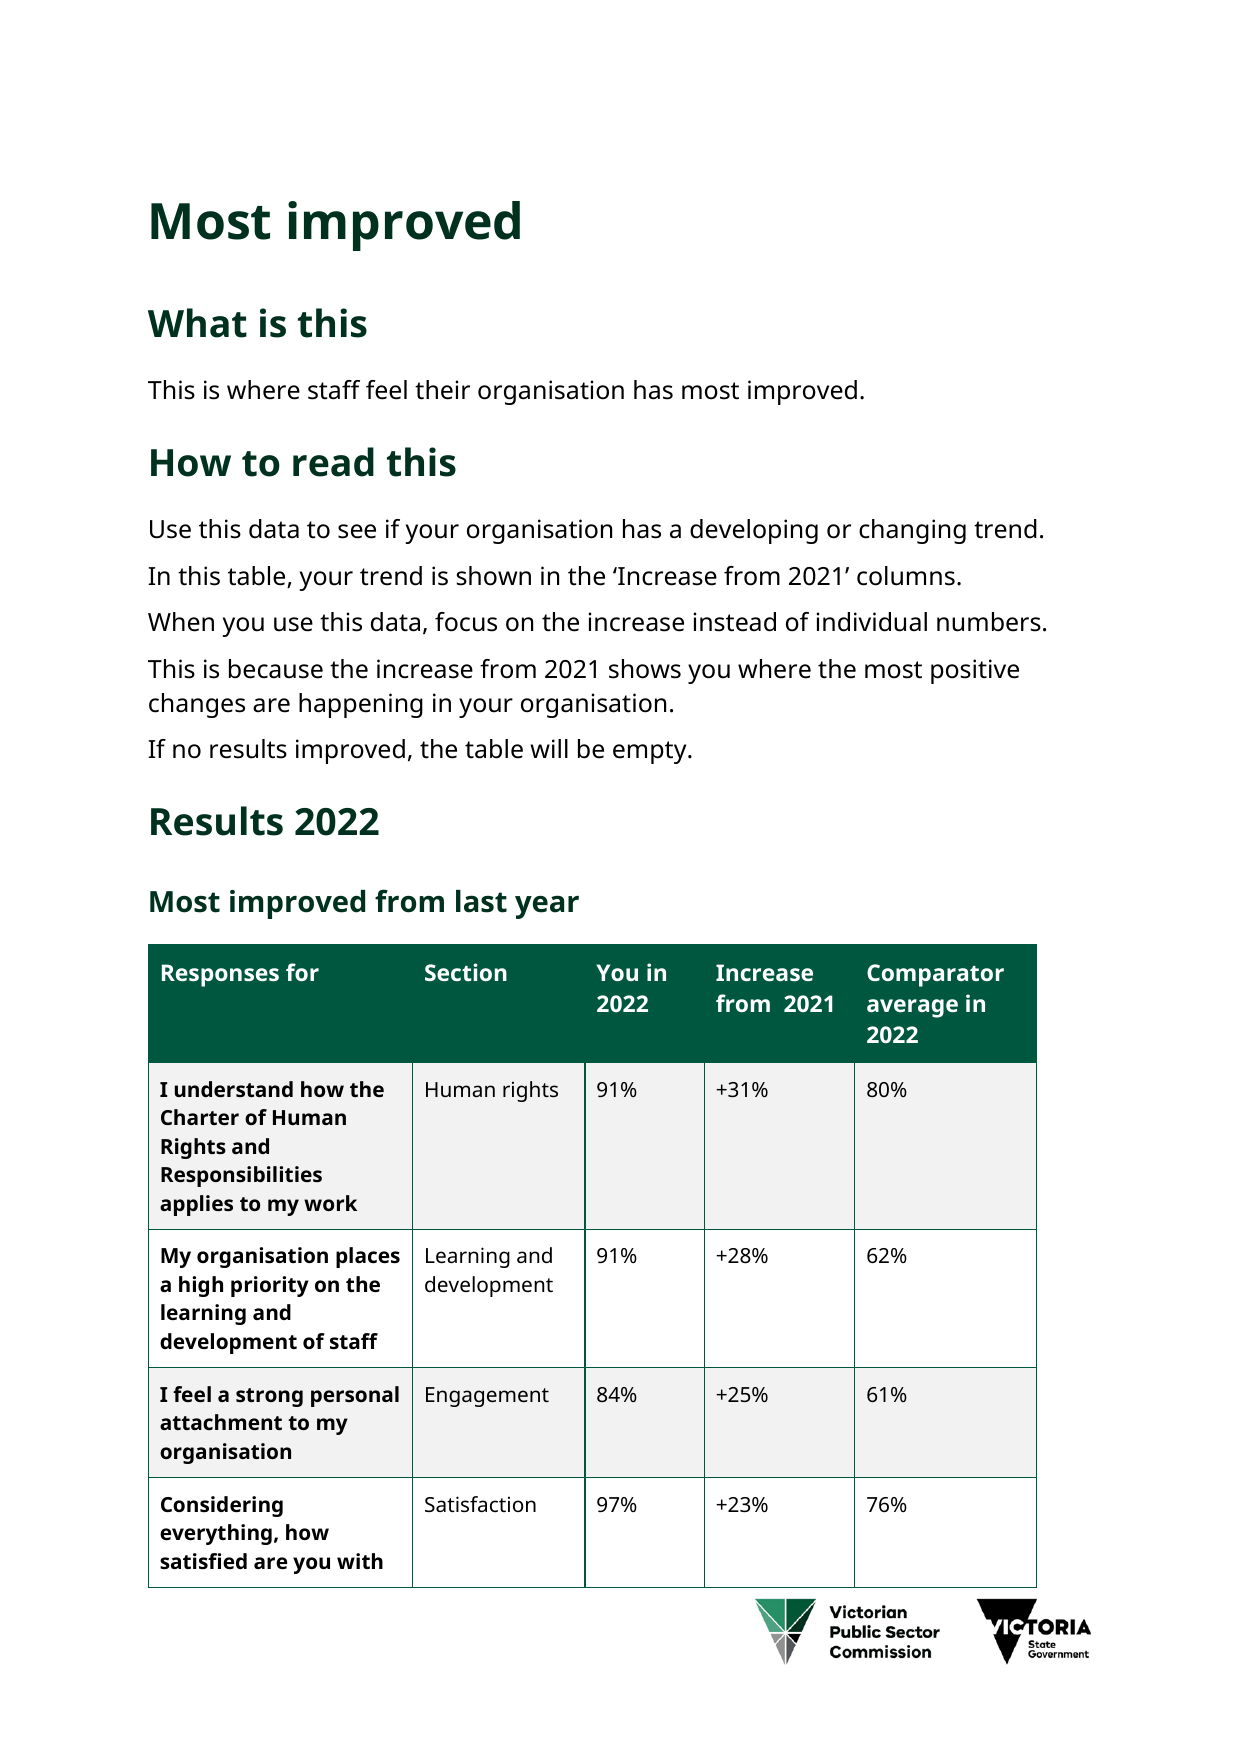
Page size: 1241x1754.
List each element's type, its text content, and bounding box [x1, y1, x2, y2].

picture [754, 1598, 1093, 1666]
table_cell Satisfaction [413, 1478, 584, 1587]
table_header Responses for [149, 945, 412, 1062]
table_cell +25% [705, 1368, 854, 1477]
table_cell I feel a strong personal attachment to my organisation [149, 1368, 412, 1477]
table_cell +23% [705, 1478, 854, 1587]
subtitle How to read this [148, 436, 1092, 487]
table_cell 97% [586, 1478, 704, 1587]
text In this table, your trend is shown in the ‘Increase from 2021’ columns. [148, 558, 1092, 592]
text When you use this data, focus on the increase instead of individual numbers. [148, 605, 1092, 639]
table_cell 61% [855, 1368, 1036, 1477]
table_cell Human rights [413, 1063, 584, 1229]
table_cell 62% [855, 1230, 1036, 1367]
table_cell Engagement [413, 1368, 584, 1477]
table_cell My organisation places a high priority on the learning and development of staff [149, 1230, 412, 1367]
subtitle Most improved [148, 186, 1092, 254]
table_header You in 2022 [586, 945, 704, 1062]
subtitle Results 2022 [148, 795, 1092, 846]
table_header Section [413, 945, 584, 1062]
table_cell I understand how the Charter of Human Rights and Responsibilities applies to my work [149, 1063, 412, 1229]
subtitle What is this [148, 297, 1092, 348]
table_cell 80% [855, 1063, 1036, 1229]
table_cell 91% [586, 1063, 704, 1229]
subtitle Most improved from last year [148, 881, 1092, 921]
table_cell Learning and development [413, 1230, 584, 1367]
table_header Comparator average in 2022 [855, 945, 1036, 1062]
table_cell +31% [705, 1063, 854, 1229]
table_cell 76% [855, 1478, 1036, 1587]
table_header Increase from 2021 [705, 945, 854, 1062]
text If no results improved, the table will be empty. [148, 732, 1092, 766]
table_cell 91% [586, 1230, 704, 1367]
table_cell Considering everything, how satisfied are you with your current job [149, 1478, 412, 1587]
text This is where staff feel their organisation has most improved. [148, 373, 1092, 407]
table_cell 84% [586, 1368, 704, 1477]
text Use this data to see if your organisation has a developing or changing trend. [148, 512, 1092, 546]
table_cell +28% [705, 1230, 854, 1367]
text This is because the increase from 2021 shows you where the most positive changes are happening in your organisation. [148, 651, 1092, 719]
